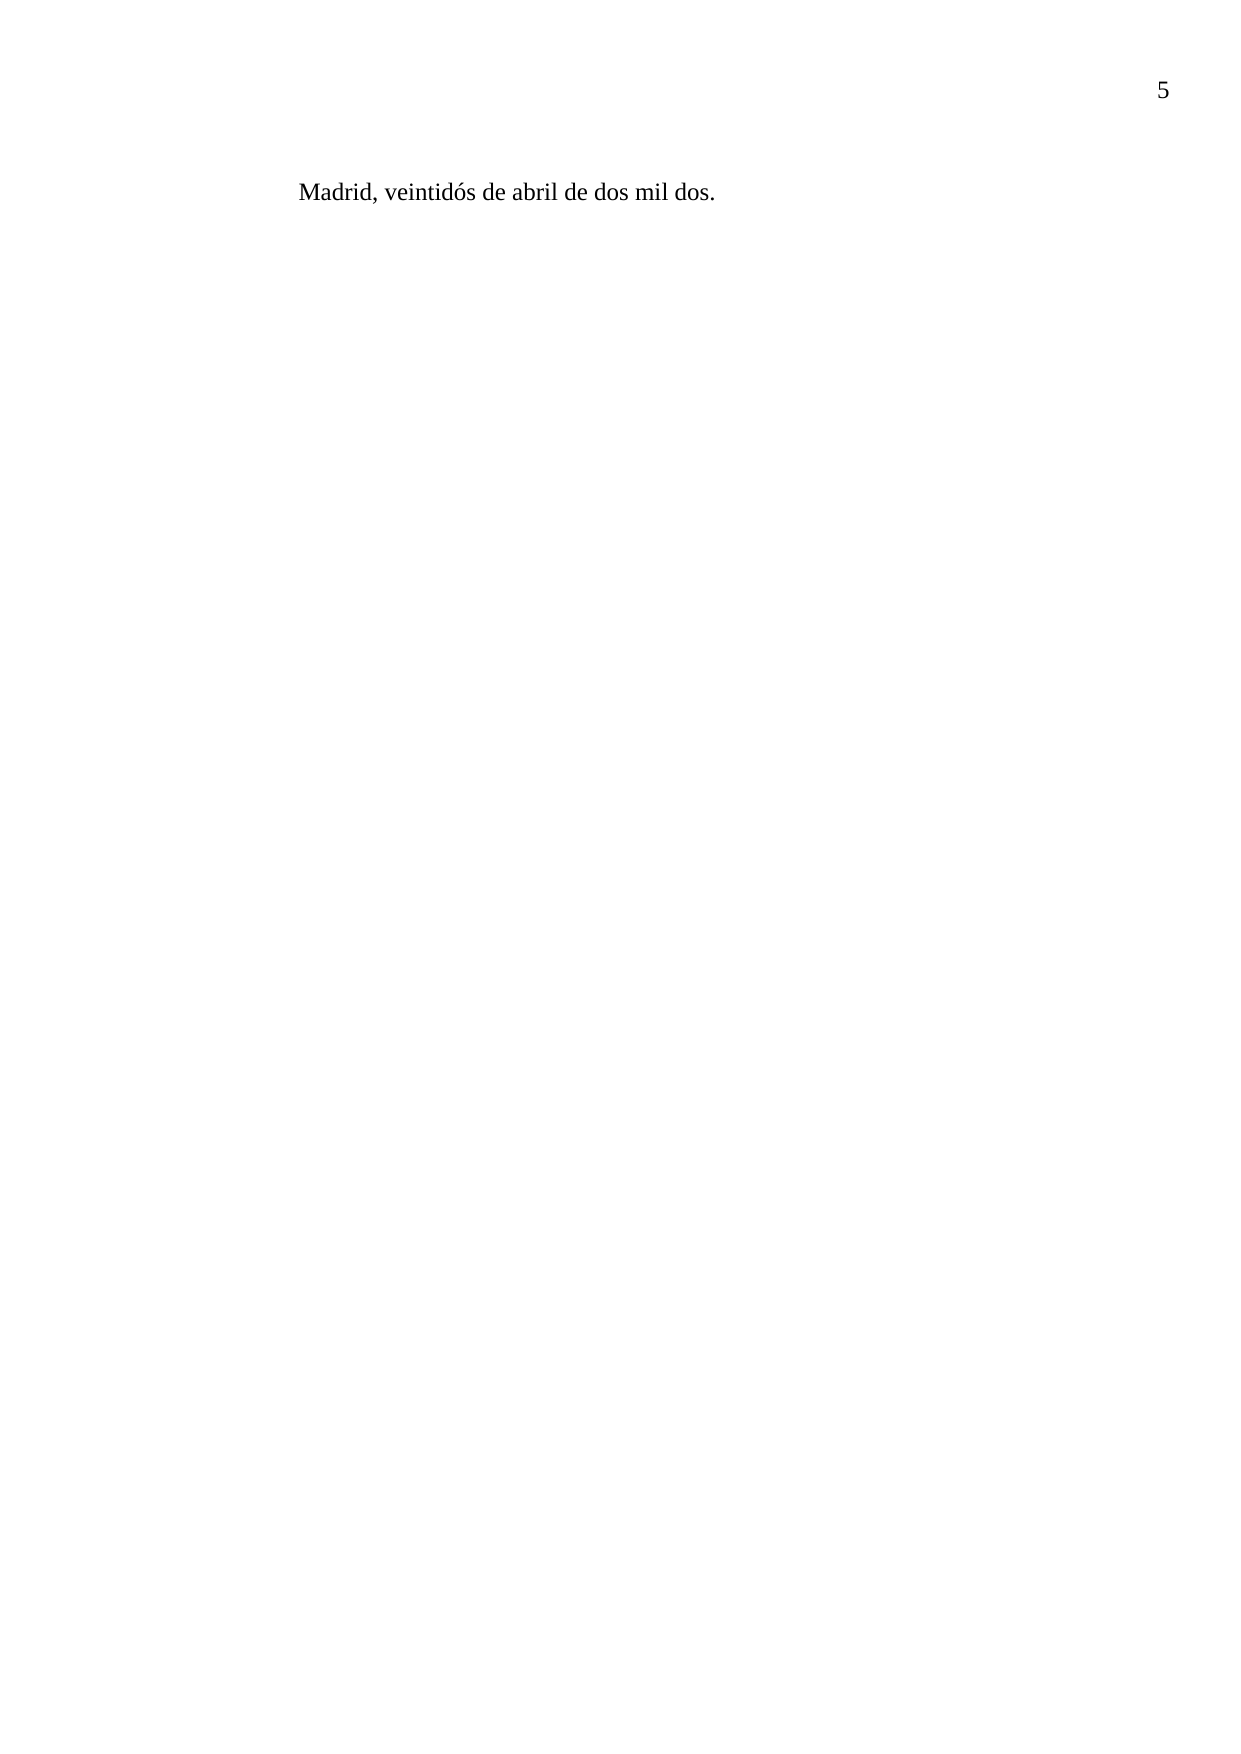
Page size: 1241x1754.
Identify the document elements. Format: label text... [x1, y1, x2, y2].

text Madrid, veintidós de abril de dos mil dos. [224, 177, 1169, 206]
